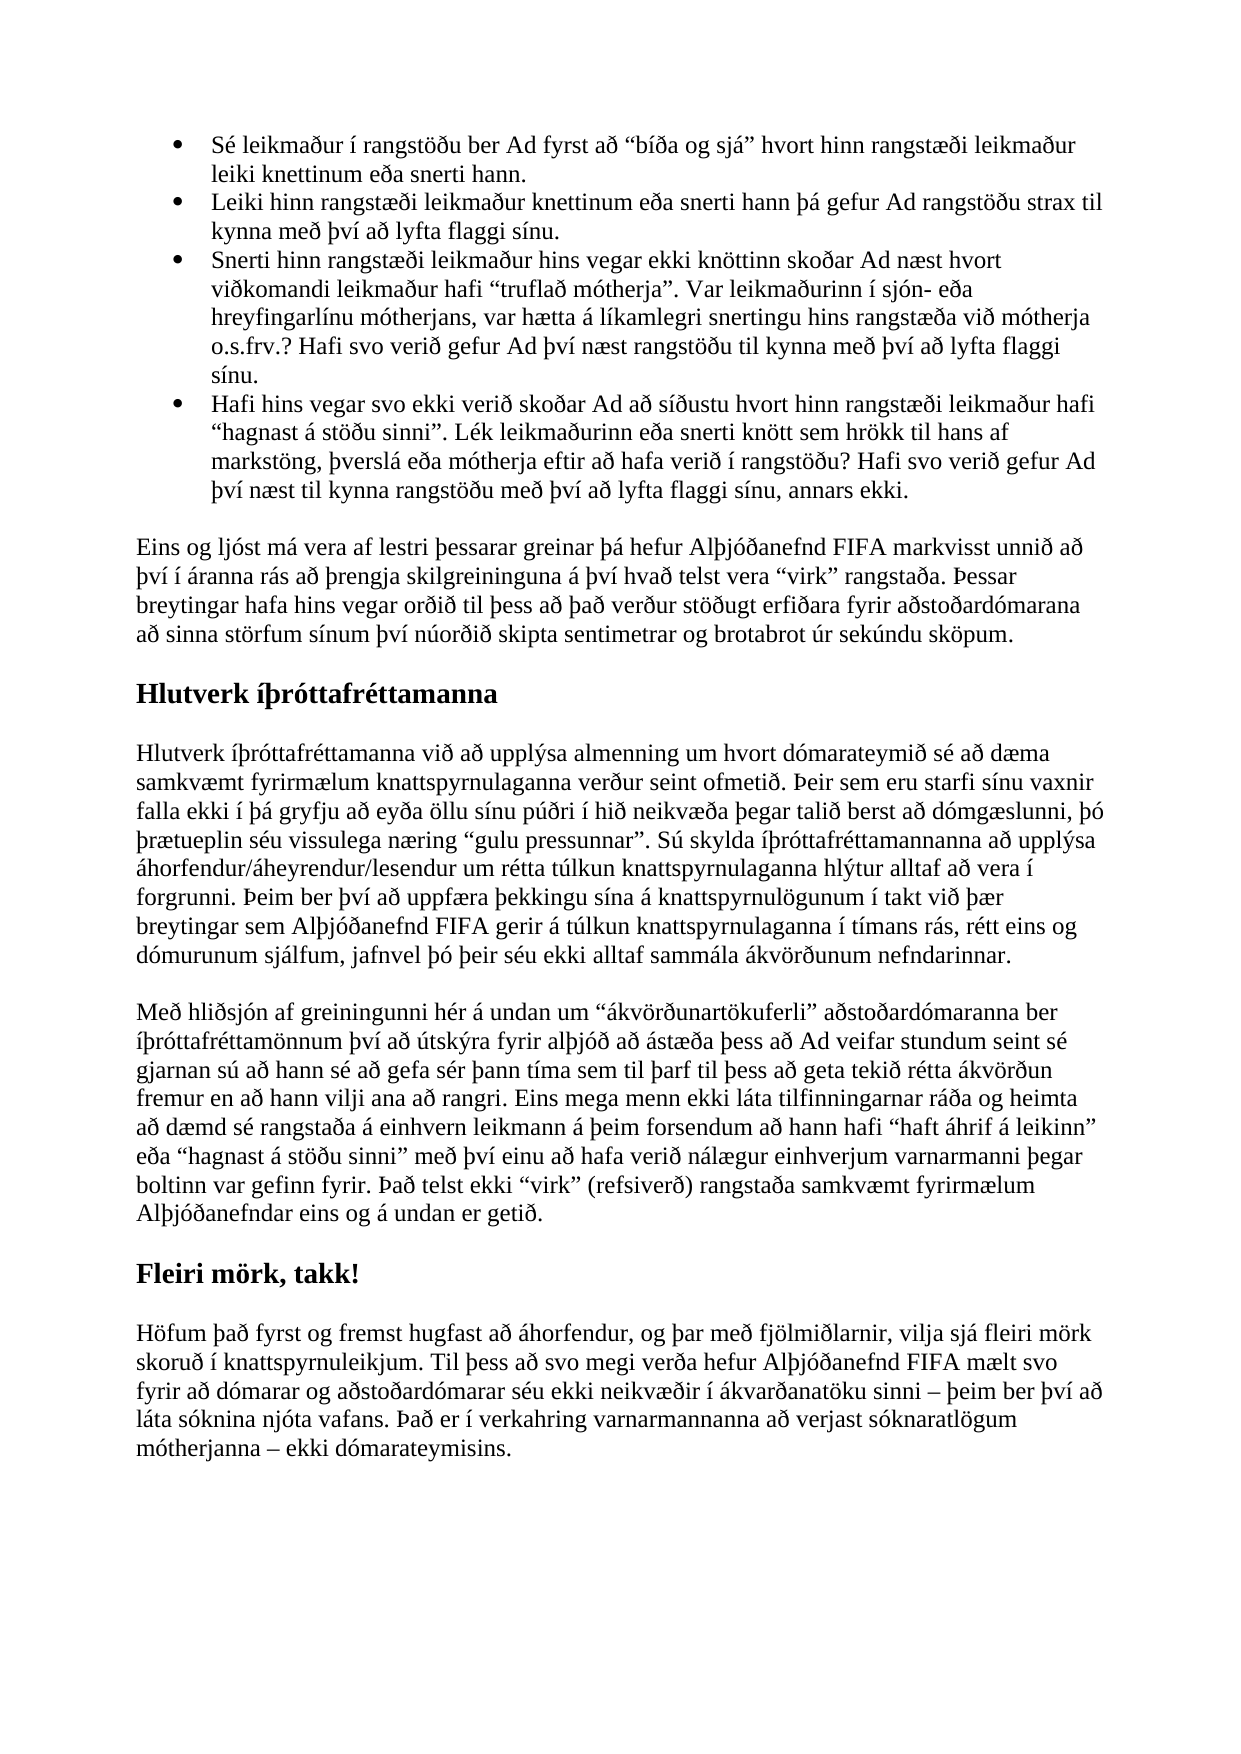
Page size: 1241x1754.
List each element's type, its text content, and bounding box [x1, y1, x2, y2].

text Fleiri mörk, takk! [136, 1256, 1104, 1289]
text Hlutverk íþróttafréttamanna [136, 676, 1104, 710]
list Hafi hins vegar svo ekki verið skoðar Ad að síðustu hvort hinn rangstæði leikmaður hafi “hagnast á stöðu sinni”. Lék leikmaðurinn eða snerti knött sem hrökk til hans af markstöng, þverslá eða mótherja eftir að hafa verið í rangstöðu? Hafi svo verið gefur Ad því næst til kynna rangstöðu með því að lyfta flaggi sínu, annars ekki. [173, 389, 1104, 504]
list Leiki hinn rangstæði leikmaður knettinum eða snerti hann þá gefur Ad rangstöðu strax til kynna með því að lyfta flaggi sínu. [173, 187, 1104, 245]
list Með hliðsjón af greiningunni hér á undan um “ákvörðunartökuferli” aðstoðardómaranna ber íþróttafréttamönnum því að útskýra fyrir alþjóð að ástæða þess að Ad veifar stundum seint sé gjarnan sú að hann sé að gefa sér þann tíma sem til þarf til þess að geta tekið rétta ákvörðun fremur en að hann vilji ana að rangri. Eins mega menn ekki láta tilfinningarnar ráða og heimta að dæmd sé rangstaða á einhvern leikmann á þeim forsendum að hann hafi “haft áhrif á leikinn” eða “hagnast á stöðu sinni” með því einu að hafa verið nálægur einhverjum varnarmanni þegar boltinn var gefinn fyrir. Það telst ekki “virk” (refsiverð) rangstaða samkvæmt fyrirmælum Alþjóðanefndar eins og á undan er getið. [136, 997, 1104, 1227]
list Snerti hinn rangstæði leikmaður hins vegar ekki knöttinn skoðar Ad næst hvort viðkomandi leikmaður hafi “truflað mótherja”. Var leikmaðurinn í sjón- eða hreyfingarlínu mótherjans, var hætta á líkamlegri snertingu hins rangstæða við mótherja o.s.frv.? Hafi svo verið gefur Ad því næst rangstöðu til kynna með því að lyfta flaggi sínu. [173, 245, 1104, 389]
text Höfum það fyrst og fremst hugfast að áhorfendur, og þar með fjölmiðlarnir, vilja sjá fleiri mörk skoruð í knattspyrnuleikjum. Til þess að svo megi verða hefur Alþjóðanefnd FIFA mælt svo fyrir að dómarar og aðstoðardómarar séu ekki neikvæðir í ákvarðanatöku sinni – þeim ber því að láta sóknina njóta vafans. Það er í verkahring varnarmannanna að verjast sóknaratlögum mótherjanna – ekki dómarateymisins. [136, 1318, 1104, 1462]
list Sé leikmaður í rangstöðu ber Ad fyrst að “bíða og sjá” hvort hinn rangstæði leikmaður leiki knettinum eða snerti hann. [173, 130, 1104, 187]
text Eins og ljóst má vera af lestri þessarar greinar þá hefur Alþjóðanefnd FIFA markvisst unnið að því í áranna rás að þrengja skilgreininguna á því hvað telst vera “virk” rangstaða. Þessar breytingar hafa hins vegar orðið til þess að það verður stöðugt erfiðara fyrir aðstoðardómarana að sinna störfum sínum því núorðið skipta sentimetrar og brotabrot úr sekúndu sköpum. [136, 532, 1104, 647]
text Hlutverk íþróttafréttamanna við að upplýsa almenning um hvort dómarateymið sé að dæma samkvæmt fyrirmælum knattspyrnulaganna verður seint ofmetið. Þeir sem eru starfi sínu vaxnir falla ekki í þá gryfju að eyða öllu sínu púðri í hið neikvæða þegar talið berst að dómgæslunni, þó þrætueplin séu vissulega næring “gulu pressunnar”. Sú skylda íþróttafréttamannanna að upplýsa áhorfendur/áheyrendur/lesendur um rétta túlkun knattspyrnulaganna hlýtur alltaf að vera í forgrunni. Þeim ber því að uppfæra þekkingu sína á knattspyrnulögunum í takt við þær breytingar sem Alþjóðanefnd FIFA gerir á túlkun knattspyrnulaganna í tímans rás, rétt eins og dómurunum sjálfum, jafnvel þó þeir séu ekki alltaf sammála ákvörðunum nefndarinnar. [136, 738, 1104, 968]
